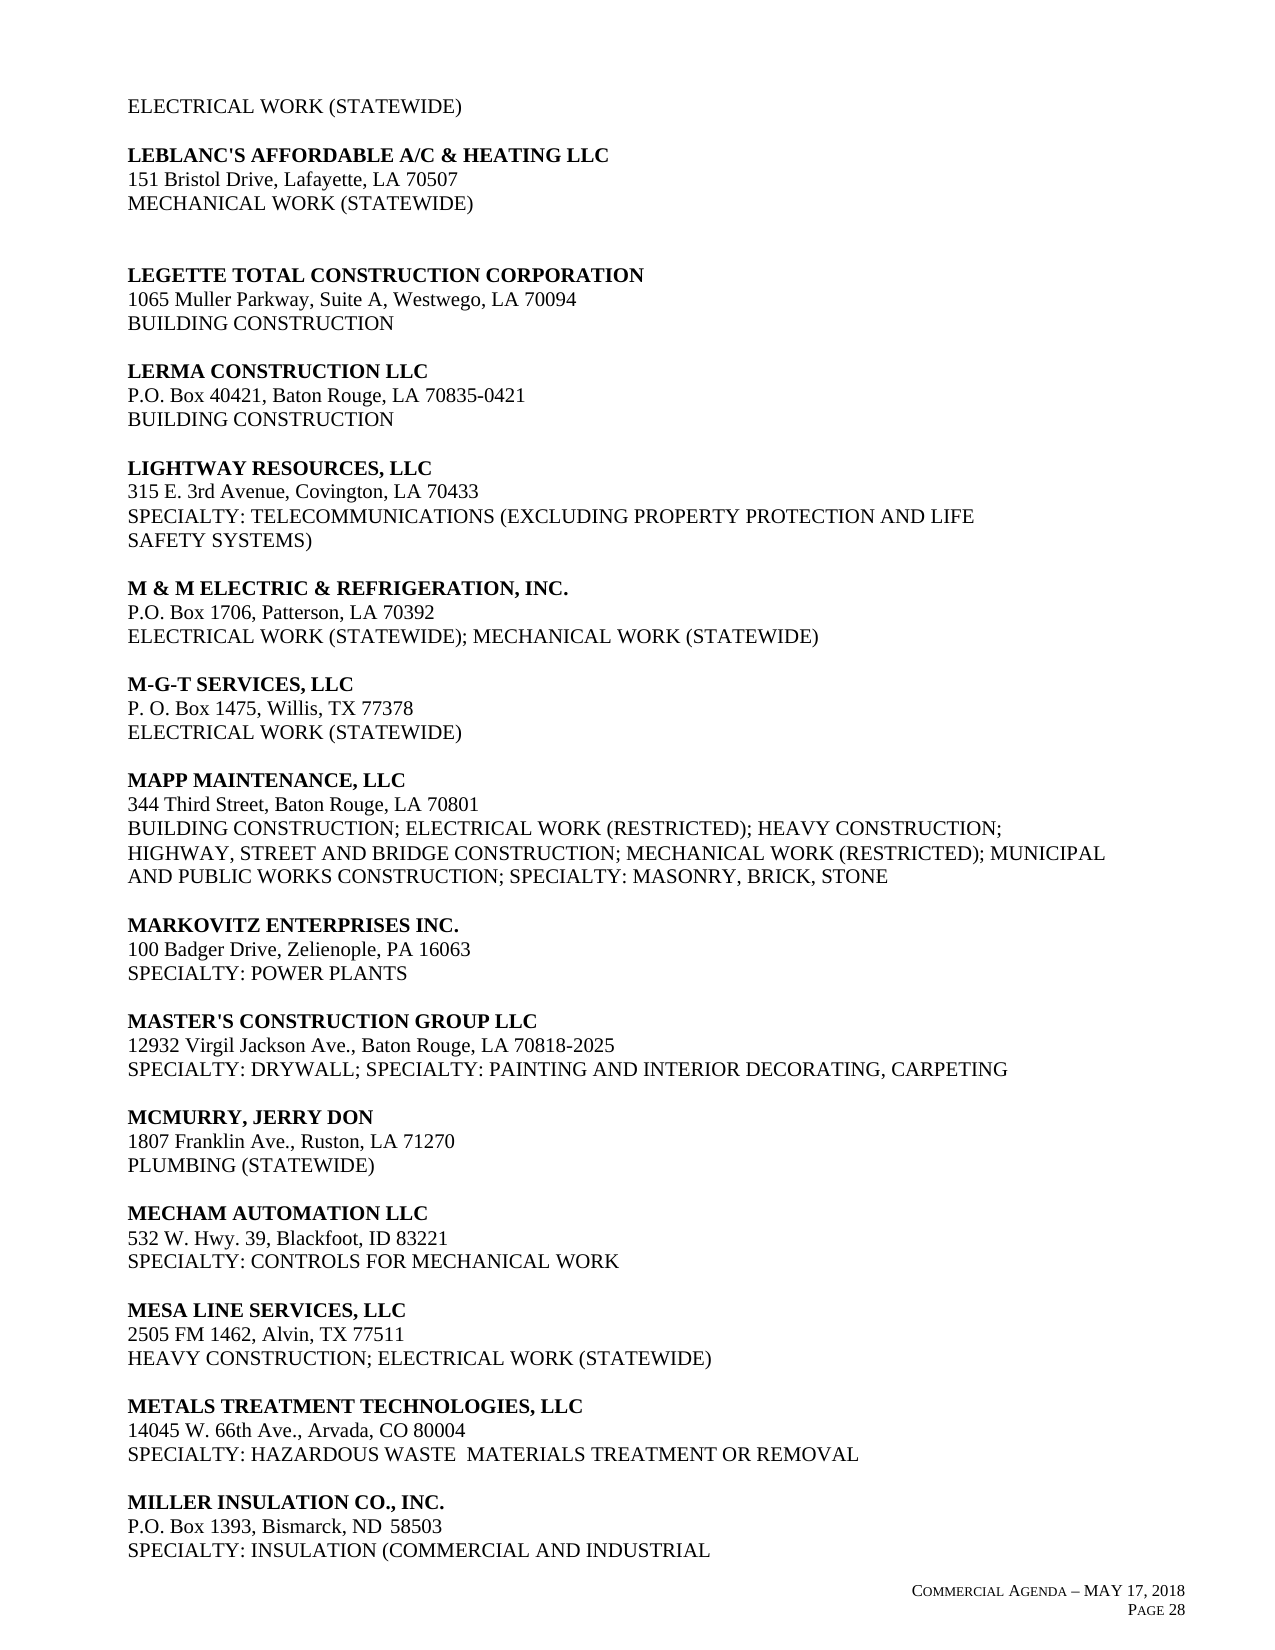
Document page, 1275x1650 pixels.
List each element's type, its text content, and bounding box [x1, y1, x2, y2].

text 100 Badger Drive, Zelienople, PA 16063 [127, 937, 1185, 961]
text MESA LINE SERVICES, LLC [127, 1298, 1185, 1322]
text 344 Third Street, Baton Rouge, LA 70801 [127, 792, 1185, 816]
text HIGHWAY, STREET AND BRIDGE CONSTRUCTION; MECHANICAL WORK (RESTRICTED); MUNICIPAL [127, 840, 1185, 864]
text BUILDING CONSTRUCTION; ELECTRICAL WORK (RESTRICTED); HEAVY CONSTRUCTION; [127, 816, 1185, 840]
text 14045 W. 66th Ave., Arvada, CO 80004 [127, 1418, 1185, 1442]
text MILLER INSULATION CO., INC. [127, 1490, 1185, 1514]
text MCMURRY, JERRY DON [127, 1105, 1185, 1129]
text METALS TREATMENT TECHNOLOGIES, LLC [127, 1394, 1185, 1418]
text MARKOVITZ ENTERPRISES INC. [127, 913, 1185, 937]
text AND PUBLIC WORKS CONSTRUCTION; SPECIALTY: MASONRY, BRICK, STONE [127, 864, 1185, 888]
text SPECIALTY: CONTROLS FOR MECHANICAL WORK [127, 1249, 1185, 1273]
text 1065 Muller Parkway, Suite A, Westwego, LA 70094 [127, 287, 1185, 311]
text LEBLANC'S AFFORDABLE A/C & HEATING LLC [127, 143, 1185, 167]
text 532 W. Hwy. 39, Blackfoot, ID 83221 [127, 1225, 1185, 1249]
text P.O. Box 1706, Patterson, LA 70392 [127, 600, 1185, 624]
text PLUMBING (STATEWIDE) [127, 1153, 1185, 1177]
text MECHAM AUTOMATION LLC [127, 1201, 1185, 1225]
text MECHANICAL WORK (STATEWIDE) [127, 191, 1185, 215]
text MAPP MAINTENANCE, LLC [127, 768, 1185, 792]
text 12932 Virgil Jackson Ave., Baton Rouge, LA 70818-2025 [127, 1033, 1185, 1057]
text MASTER'S CONSTRUCTION GROUP LLC [127, 1009, 1185, 1033]
text SPECIALTY: POWER PLANTS [127, 961, 1185, 985]
text LERMA CONSTRUCTION LLC [127, 359, 1185, 383]
text LIGHTWAY RESOURCES, LLC [127, 455, 1185, 479]
text P.O. Box 1393, Bismarck, ND 58503 [127, 1514, 1185, 1538]
text BUILDING CONSTRUCTION [127, 407, 1185, 431]
text ELECTRICAL WORK (STATEWIDE); MECHANICAL WORK (STATEWIDE) [127, 624, 1185, 648]
text 151 Bristol Drive, Lafayette, LA 70507 [127, 167, 1185, 191]
text 2505 FM 1462, Alvin, TX 77511 [127, 1322, 1185, 1346]
text M & M ELECTRIC & REFRIGERATION, INC. [127, 576, 1185, 600]
text 1807 Franklin Ave., Ruston, LA 71270 [127, 1129, 1185, 1153]
text P.O. Box 40421, Baton Rouge, LA 70835-0421 [127, 383, 1185, 407]
text 315 E. 3rd Avenue, Covington, LA 70433 [127, 479, 1185, 503]
text M-G-T SERVICES, LLC P. O. Box 1475, Willis, TX 77378 [127, 672, 1185, 720]
text SPECIALTY: HAZARDOUS WASTE MATERIALS TREATMENT OR REMOVAL [127, 1442, 1185, 1466]
text LEGETTE TOTAL CONSTRUCTION CORPORATION [127, 263, 1185, 287]
text HEAVY CONSTRUCTION; ELECTRICAL WORK (STATEWIDE) [127, 1346, 1185, 1370]
text ELECTRICAL WORK (STATEWIDE) [127, 720, 1185, 744]
text BUILDING CONSTRUCTION [127, 311, 1185, 335]
text SPECIALTY: INSULATION (COMMERCIAL AND INDUSTRIAL [127, 1538, 1185, 1562]
text SAFETY SYSTEMS) [127, 528, 1185, 552]
text SPECIALTY: TELECOMMUNICATIONS (EXCLUDING PROPERTY PROTECTION AND LIFE [127, 503, 1185, 528]
text SPECIALTY: DRYWALL; SPECIALTY: PAINTING AND INTERIOR DECORATING, CARPETING [127, 1057, 1185, 1081]
text ELECTRICAL WORK (STATEWIDE) [127, 94, 1185, 118]
